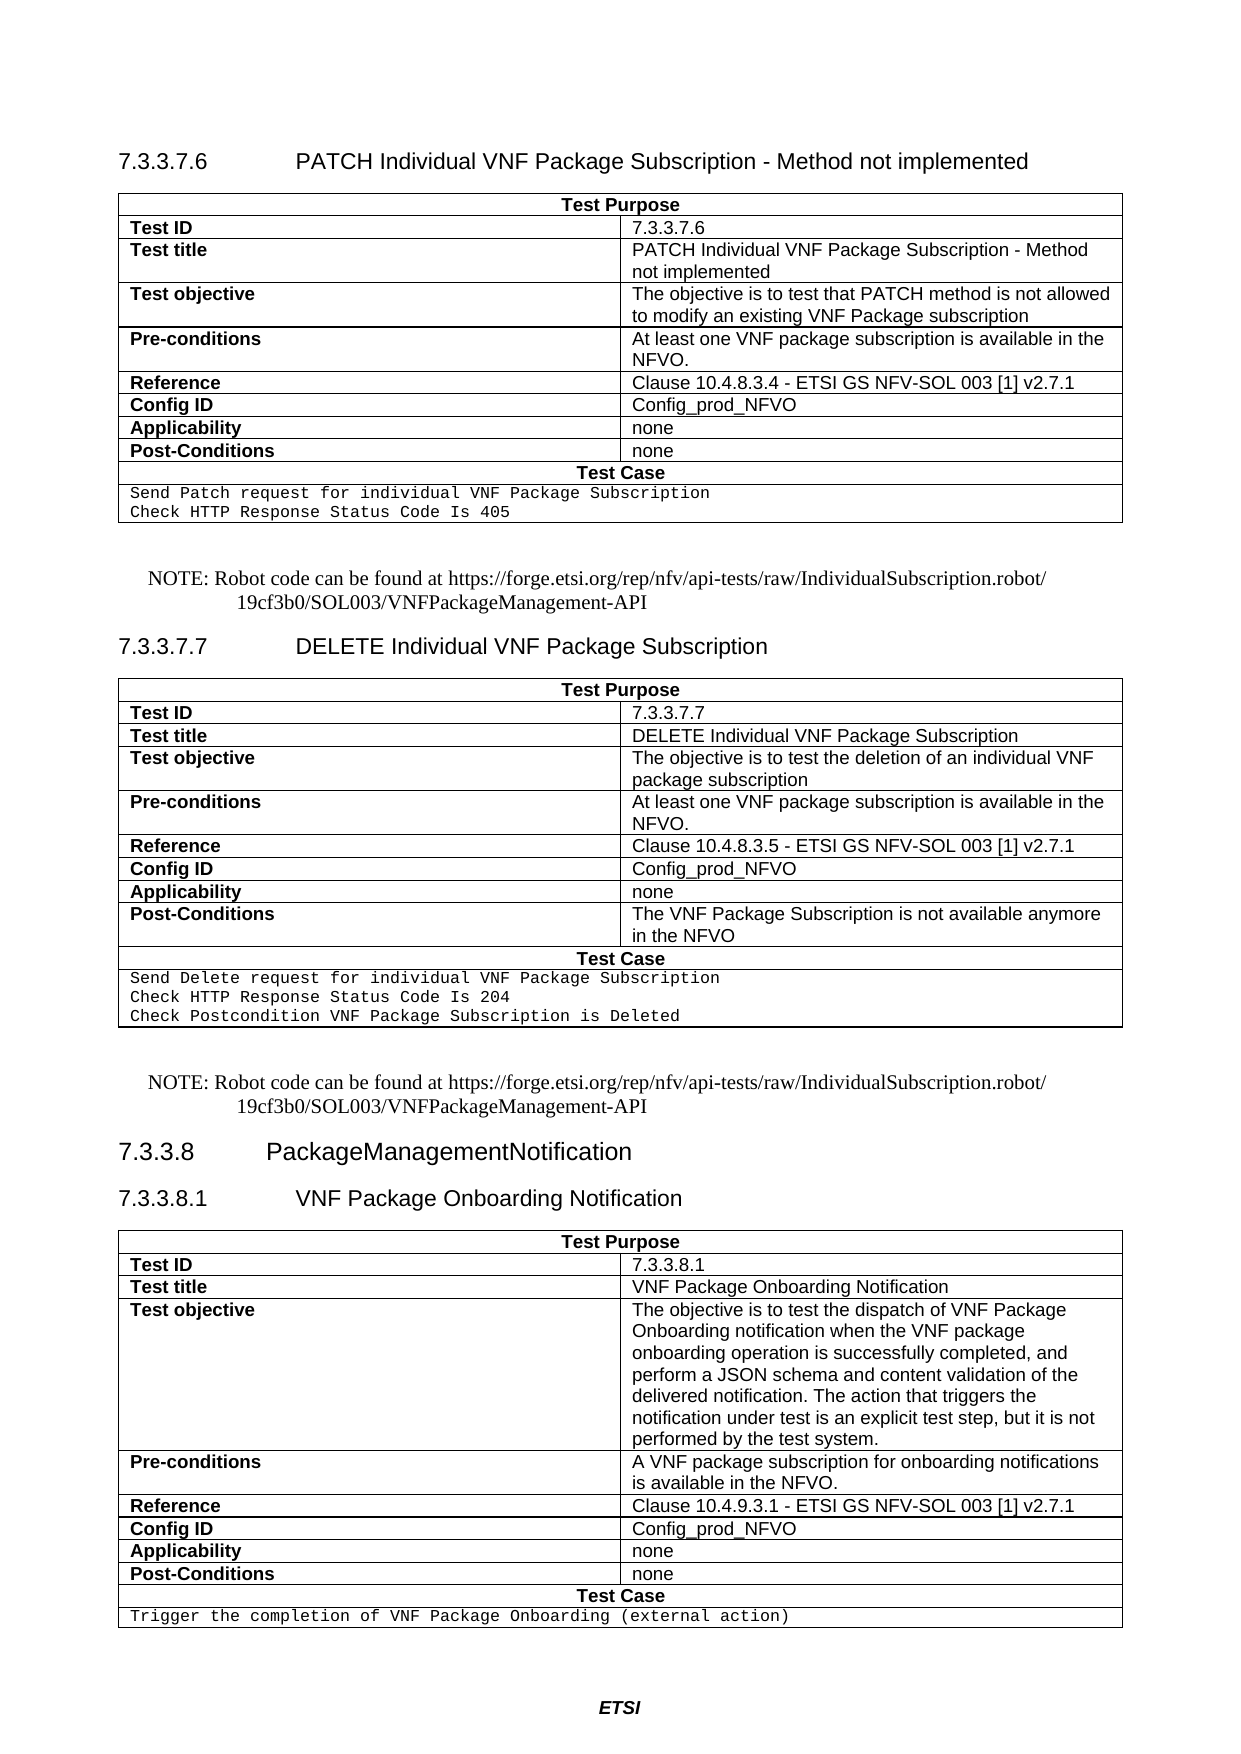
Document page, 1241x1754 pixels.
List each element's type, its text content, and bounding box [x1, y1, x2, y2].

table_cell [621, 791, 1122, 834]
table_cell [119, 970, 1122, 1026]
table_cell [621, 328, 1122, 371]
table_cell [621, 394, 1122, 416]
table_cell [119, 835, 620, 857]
subtitle 7.3.3.7.7 DELETE Individual VNF Package Subscription [118, 633, 1122, 659]
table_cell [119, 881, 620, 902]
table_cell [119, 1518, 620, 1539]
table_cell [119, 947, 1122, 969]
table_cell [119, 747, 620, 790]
text NOTE: Robot code can be found at https://forge.etsi.org/rep/nfv/api-tests/raw/IndividualSubscription.robot/19cf3b0/SOL003/VNFPackageManagement-API [148, 1070, 1122, 1118]
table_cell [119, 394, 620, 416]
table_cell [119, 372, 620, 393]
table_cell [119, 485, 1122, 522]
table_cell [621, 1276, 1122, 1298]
subtitle 7.3.3.8 PackageManagementNotification [118, 1137, 1122, 1166]
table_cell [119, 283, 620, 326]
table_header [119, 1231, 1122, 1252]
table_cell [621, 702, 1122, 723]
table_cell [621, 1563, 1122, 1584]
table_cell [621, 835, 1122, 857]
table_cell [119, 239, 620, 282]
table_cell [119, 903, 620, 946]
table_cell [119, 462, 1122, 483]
subtitle 7.3.3.8.1 VNF Package Onboarding Notification [118, 1185, 1122, 1211]
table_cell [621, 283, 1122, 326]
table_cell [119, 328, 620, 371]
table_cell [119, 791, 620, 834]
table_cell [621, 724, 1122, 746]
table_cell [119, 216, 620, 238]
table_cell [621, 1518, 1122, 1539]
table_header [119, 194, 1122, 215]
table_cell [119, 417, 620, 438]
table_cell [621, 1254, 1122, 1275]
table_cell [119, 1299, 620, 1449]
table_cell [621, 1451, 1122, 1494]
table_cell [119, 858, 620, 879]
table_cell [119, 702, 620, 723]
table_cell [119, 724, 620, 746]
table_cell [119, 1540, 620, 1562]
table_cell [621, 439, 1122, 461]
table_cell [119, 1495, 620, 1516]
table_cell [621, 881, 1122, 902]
subtitle 7.3.3.7.6 PATCH Individual VNF Package Subscription - Method not implemented [118, 148, 1122, 174]
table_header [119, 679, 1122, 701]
text NOTE: Robot code can be found at https://forge.etsi.org/rep/nfv/api-tests/raw/IndividualSubscription.robot/19cf3b0/SOL003/VNFPackageManagement-API [148, 566, 1122, 614]
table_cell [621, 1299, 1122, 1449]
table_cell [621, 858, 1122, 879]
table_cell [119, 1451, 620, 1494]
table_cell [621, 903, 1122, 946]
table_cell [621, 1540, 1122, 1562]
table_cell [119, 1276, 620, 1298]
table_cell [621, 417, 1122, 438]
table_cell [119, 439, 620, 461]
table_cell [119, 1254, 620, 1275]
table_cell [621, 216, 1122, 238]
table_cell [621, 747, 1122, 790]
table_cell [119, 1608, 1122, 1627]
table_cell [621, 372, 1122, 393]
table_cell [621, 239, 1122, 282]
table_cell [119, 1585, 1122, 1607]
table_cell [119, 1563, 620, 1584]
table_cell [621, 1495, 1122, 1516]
